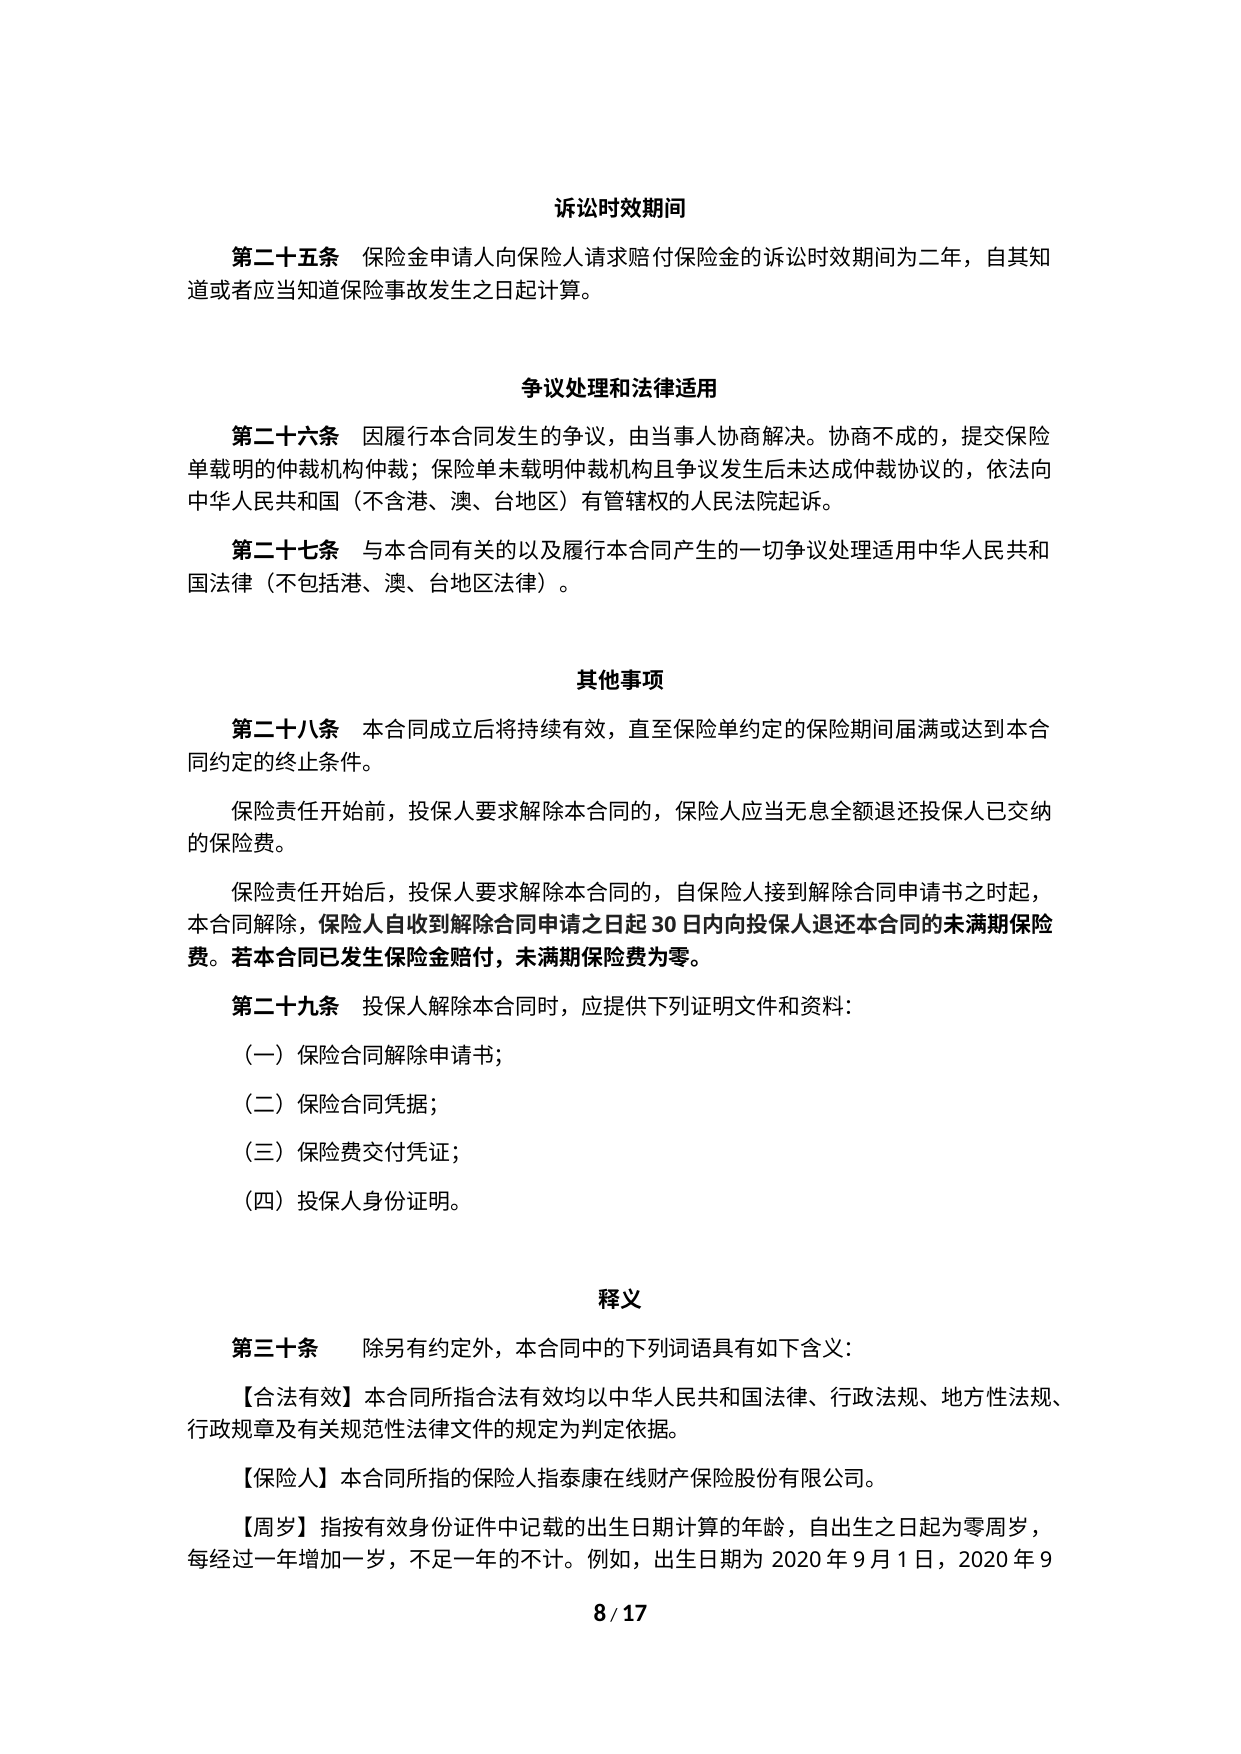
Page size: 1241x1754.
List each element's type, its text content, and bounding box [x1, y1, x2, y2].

text （四）投保人身份证明。 [187, 1184, 1053, 1216]
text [187, 1509, 1053, 1574]
list 因履行本合同发生的争议，由当事人协商解决。协商不成的，提交保险单载明的仲裁机构仲裁；保险单未载明仲裁机构且争议发生后未达成仲裁协议的，依法向中华人民共和国（不含港、澳、台地区）有管辖权的人民法院起诉。 [187, 419, 1053, 516]
list 保险金申请人向保险人请求赔付保险金的诉讼时效期间为二年，自其知道或者应当知道保险事故发生之日起计算。 [187, 240, 1053, 305]
text 诉讼时效期间 [187, 191, 1053, 223]
text （一）保险合同解除申请书； [187, 1037, 1053, 1070]
list 除另有约定外，本合同中的下列词语具有如下含义： [187, 1330, 1053, 1363]
text （二）保险合同凭据； [187, 1086, 1053, 1119]
list 本合同成立后将持续有效，直至保险单约定的保险期间届满或达到本合同约定的终止条件。 [187, 712, 1053, 777]
text （三）保险费交付凭证； [187, 1135, 1053, 1167]
text 释义 [187, 1282, 1053, 1314]
list 保险责任开始前，投保人要求解除本合同的，保险人应当无息全额退还投保人已交纳的保险费。 [187, 793, 1053, 858]
text 争议处理和法律适用 [187, 370, 1053, 403]
text 【保险人】本合同所指的保险人指泰康在线财产保险股份有限公司。 [187, 1461, 1053, 1493]
list 投保人解除本合同时，应提供下列证明文件和资料： [187, 988, 1053, 1021]
text 其他事项 [187, 663, 1053, 696]
list 与本合同有关的以及履行本合同产生的一切争议处理适用中华人民共和国法律（不包括港、澳、台地区法律）。 [187, 533, 1053, 598]
text 保险责任开始后，投保人要求解除本合同的，自保险人接到解除合同申请书之时起，本合同解除，保险人自收到解除合同申请之日起30日内向投保人退还本合同的未满期保险费。若本合同已发生保险金赔付，未满期保险费为零。 [187, 874, 1053, 972]
text 【合法有效】本合同所指合法有效均以中华人民共和国法律、行政法规、地方性法规、行政规章及有关规范性法律文件的规定为判定依据。 [187, 1379, 1053, 1444]
